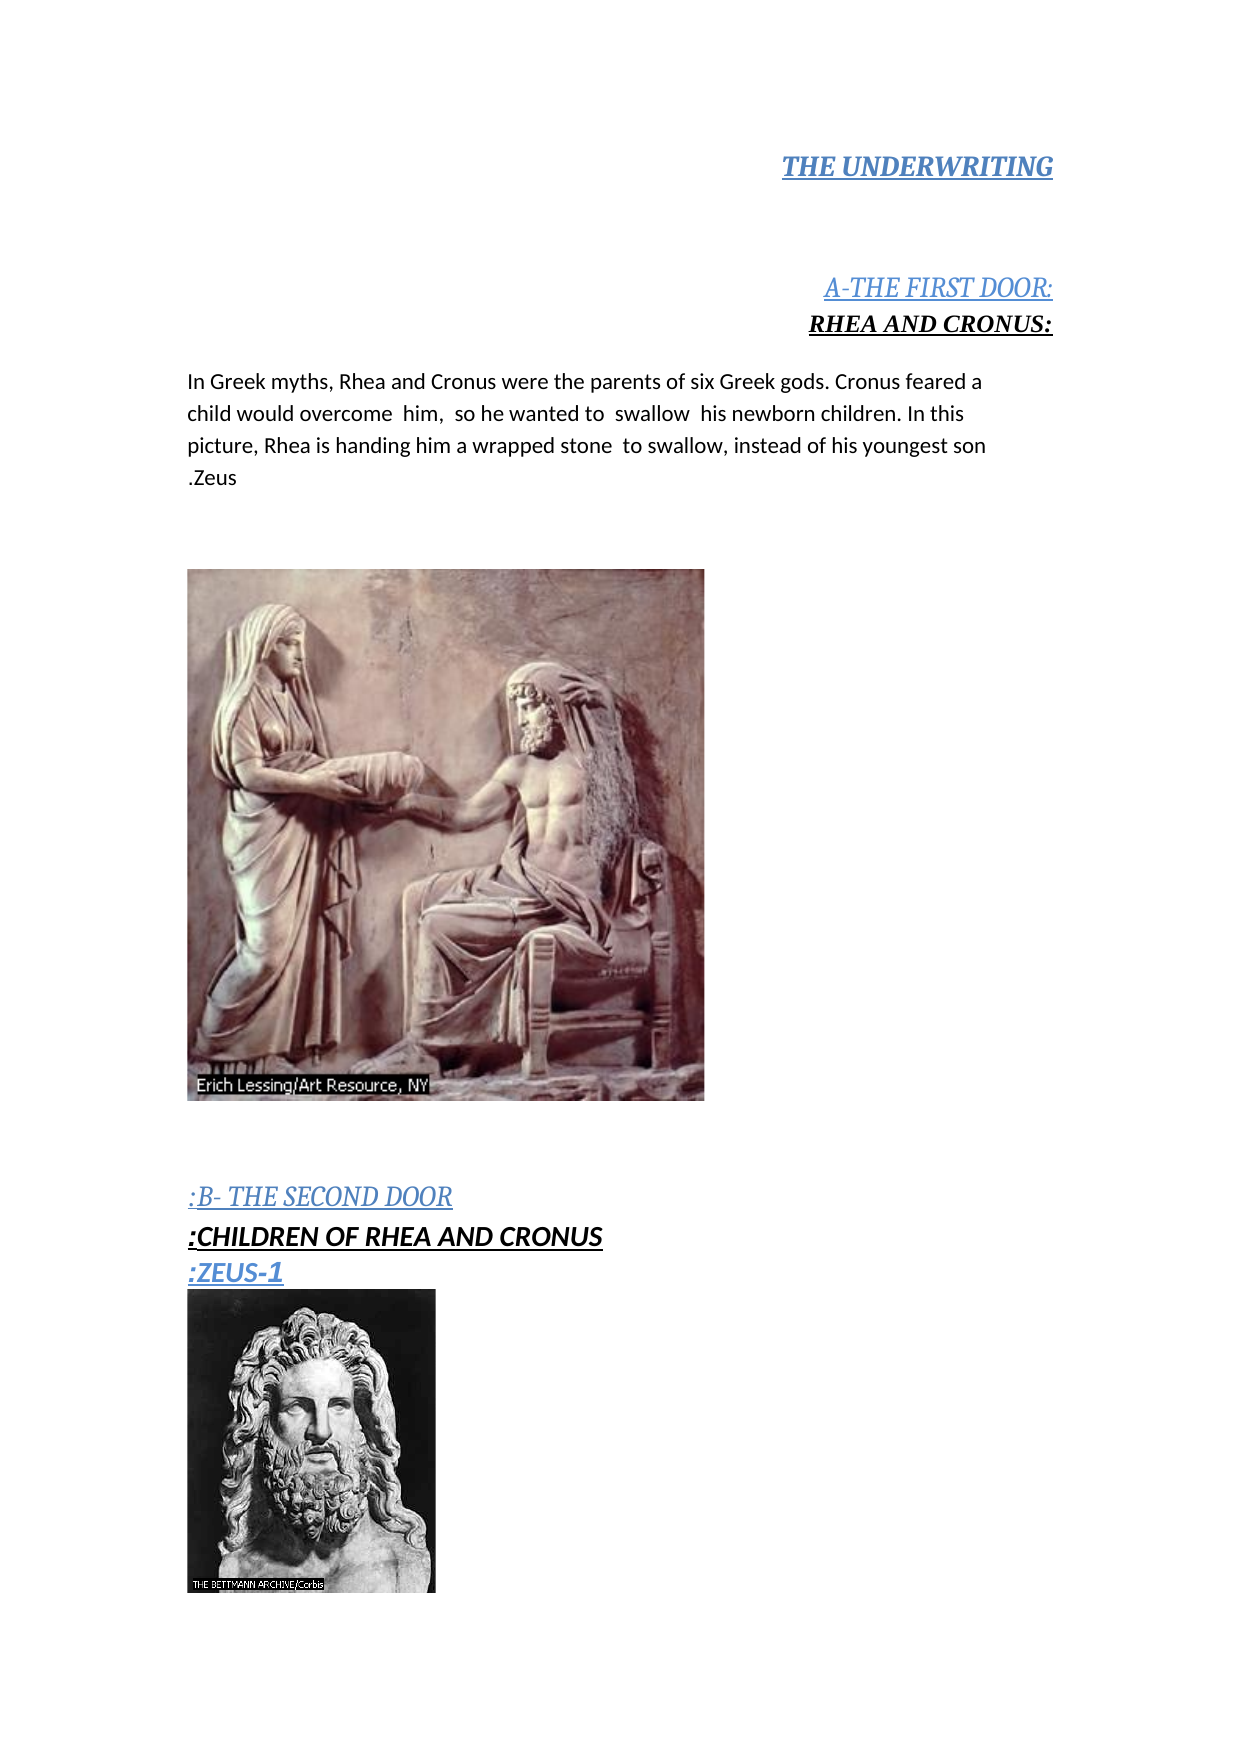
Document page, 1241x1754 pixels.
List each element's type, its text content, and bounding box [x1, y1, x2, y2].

text 1-ZEUS: [187, 1254, 1053, 1289]
text CHILDREN OF RHEA AND CRONUS: [187, 1218, 1053, 1254]
picture [187, 569, 705, 1101]
subtitle B- THE SECOND DOOR: [187, 1179, 1053, 1213]
text RHEA AND CRONUS: [187, 309, 1053, 338]
picture [187, 1289, 436, 1593]
text In Greek myths, Rhea and Cronus were the parents of six Greek gods. Cronus feared a child would overcome him, so he wanted to swallow his newborn children. In this picture, Rhea is handing him a wrapped stone to swallow, instead of his youngest son Zeus. [187, 367, 994, 491]
subtitle A-THE FIRST DOOR: [187, 271, 1053, 304]
subtitle THE UNDERWRITING [187, 150, 1053, 183]
